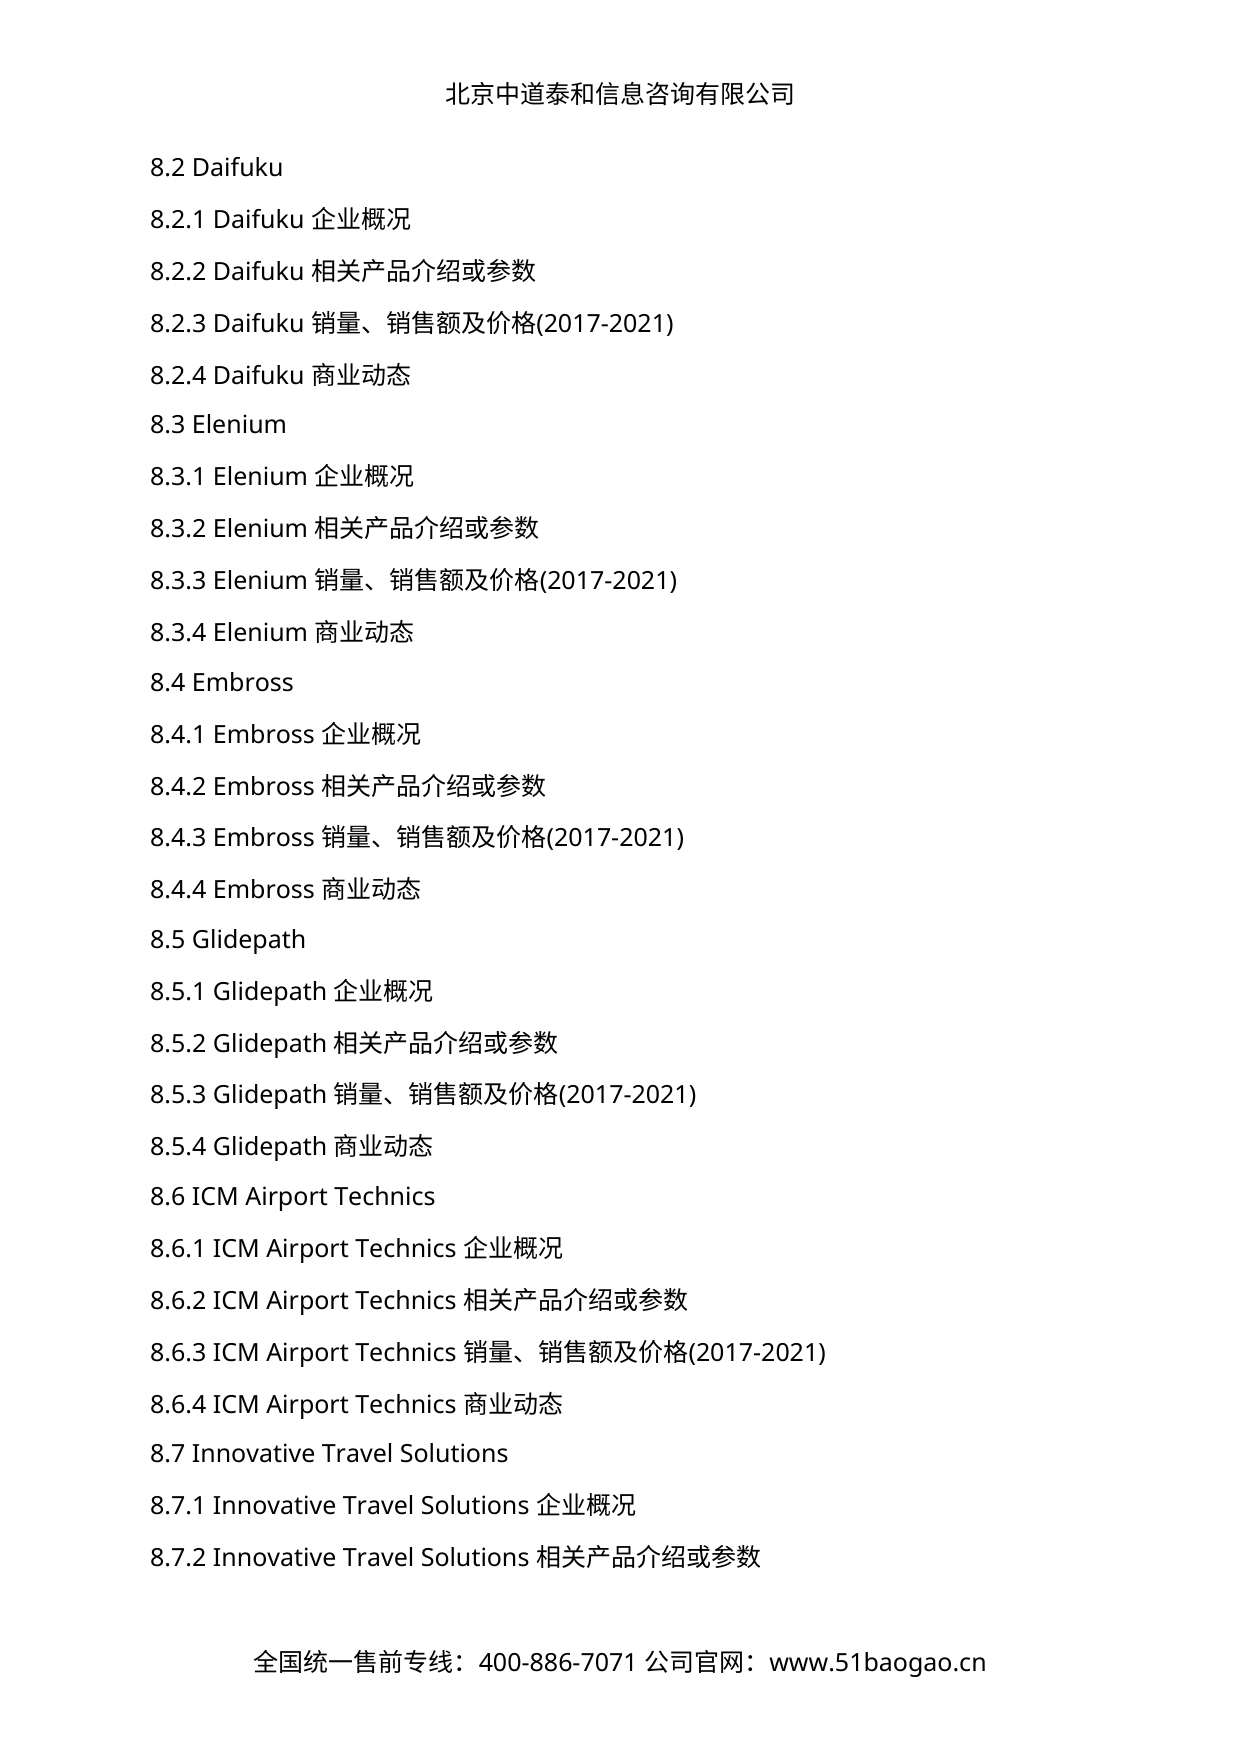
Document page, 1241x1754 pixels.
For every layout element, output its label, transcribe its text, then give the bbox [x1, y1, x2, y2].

text 8.3 Elenium [150, 407, 1090, 441]
text 8.7.1 Innovative Travel Solutions 企业概况 [150, 1486, 1090, 1522]
text 8.3.3 Elenium 销量、销售额及价格(2017-2021) [150, 561, 1090, 597]
text 8.2.3 Daifuku 销量、销售额及价格(2017-2021) [150, 303, 1090, 340]
text 8.5.3 Glidepath 销量、销售额及价格(2017-2021) [150, 1075, 1090, 1111]
text 8.5.1 Glidepath 企业概况 [150, 971, 1090, 1007]
text 8.5.2 Glidepath 相关产品介绍或参数 [150, 1023, 1090, 1059]
text 8.3.1 Elenium 企业概况 [150, 457, 1090, 493]
text 8.6 ICM Airport Technics [150, 1179, 1090, 1213]
text 8.6.4 ICM Airport Technics 商业动态 [150, 1384, 1090, 1420]
text 8.2.1 Daifuku 企业概况 [150, 200, 1090, 236]
text 8.7 Innovative Travel Solutions [150, 1436, 1090, 1470]
text 8.6.1 ICM Airport Technics 企业概况 [150, 1228, 1090, 1265]
text 8.3.4 Elenium 商业动态 [150, 612, 1090, 649]
text 8.4.3 Embross 销量、销售额及价格(2017-2021) [150, 818, 1090, 854]
text 8.6.3 ICM Airport Technics 销量、销售额及价格(2017-2021) [150, 1332, 1090, 1368]
text 8.4.2 Embross 相关产品介绍或参数 [150, 766, 1090, 802]
text 8.4 Embross [150, 664, 1090, 698]
text 8.2 Daifuku [150, 150, 1090, 184]
text 8.5.4 Glidepath 商业动态 [150, 1127, 1090, 1163]
text 8.4.4 Embross 商业动态 [150, 870, 1090, 906]
text 8.4.1 Embross 企业概况 [150, 714, 1090, 750]
text 8.5 Glidepath [150, 922, 1090, 956]
text 8.3.2 Elenium 相关产品介绍或参数 [150, 509, 1090, 545]
text 8.2.2 Daifuku 相关产品介绍或参数 [150, 252, 1090, 288]
text 8.7.2 Innovative Travel Solutions 相关产品介绍或参数 [150, 1537, 1090, 1574]
text 8.2.4 Daifuku 商业动态 [150, 355, 1090, 392]
text 8.6.2 ICM Airport Technics 相关产品介绍或参数 [150, 1280, 1090, 1317]
